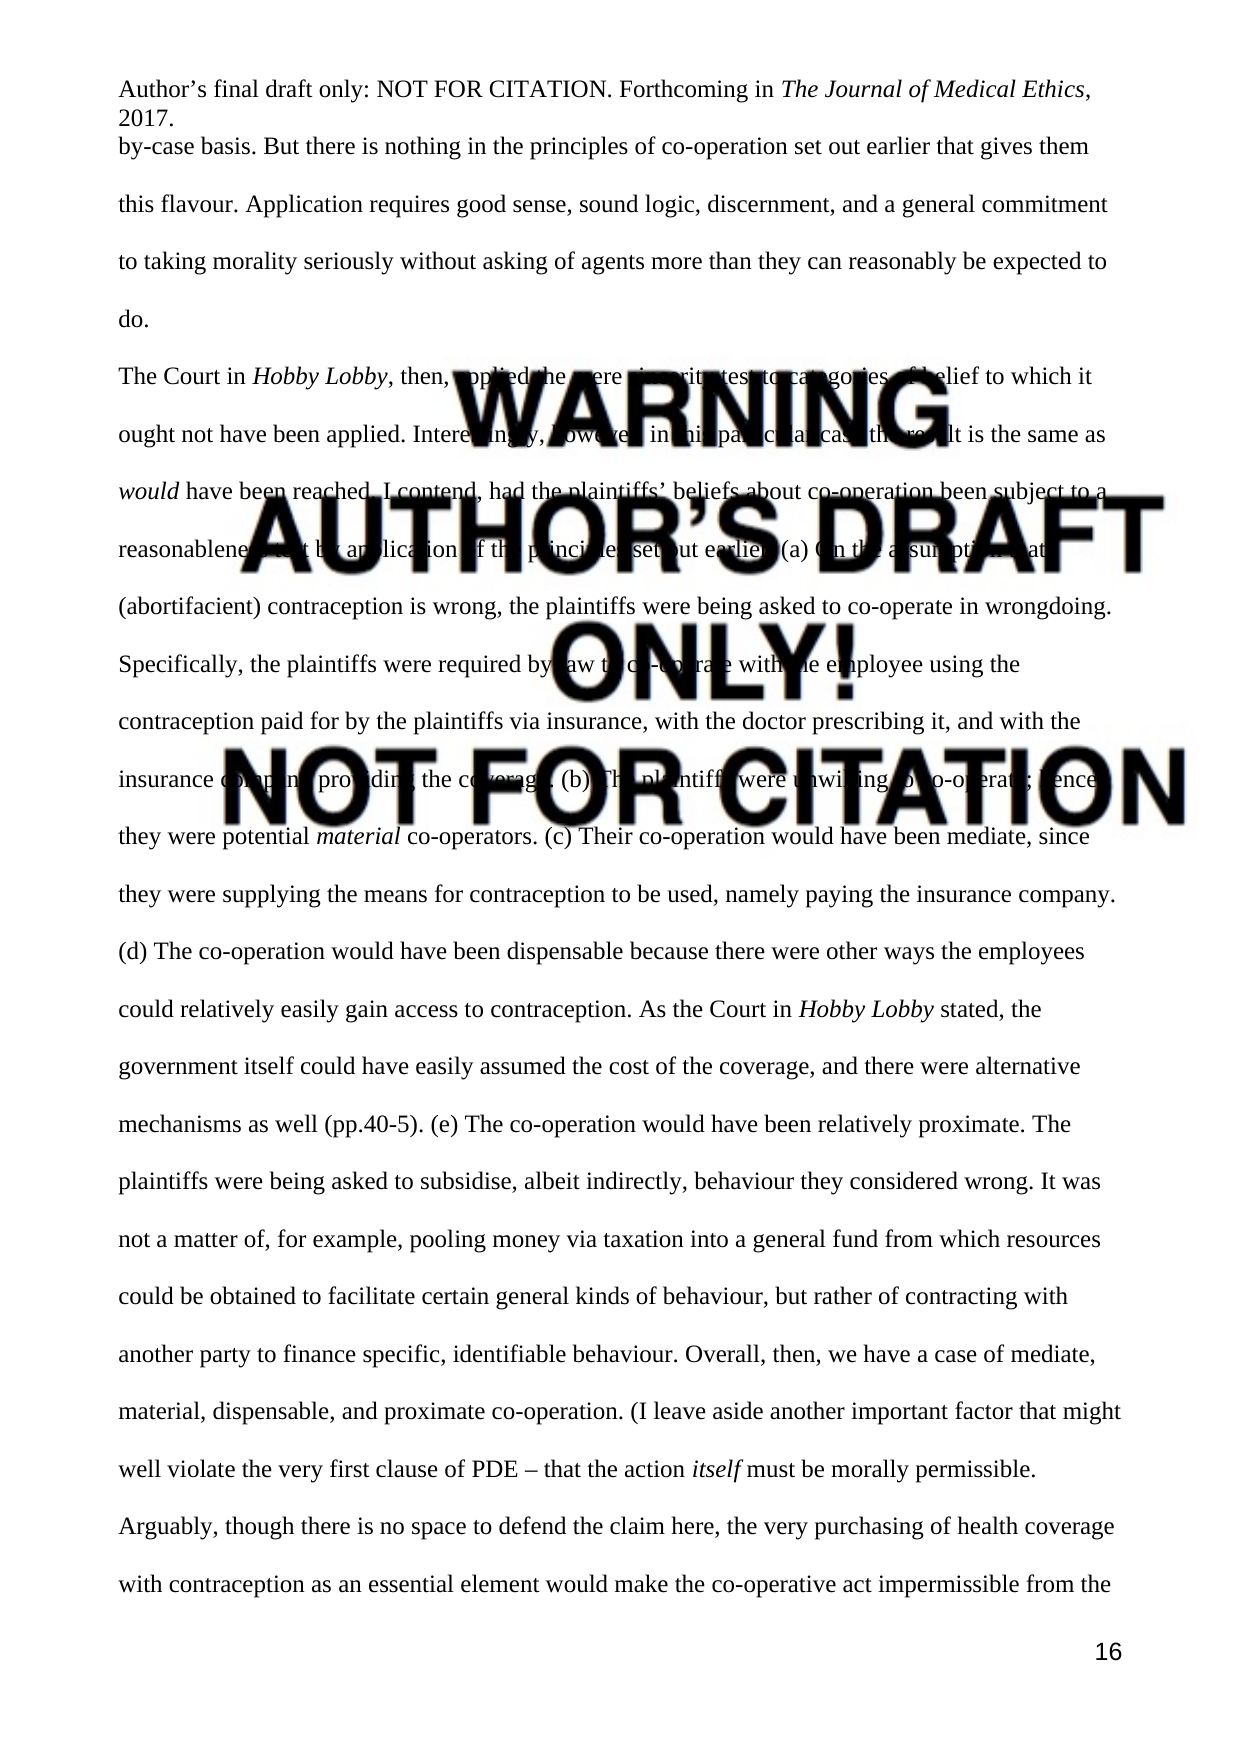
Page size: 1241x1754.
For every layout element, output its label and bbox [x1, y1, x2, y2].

text [118, 131, 1122, 333]
text [118, 361, 1122, 1598]
picture [0, 0, 1241, 1754]
